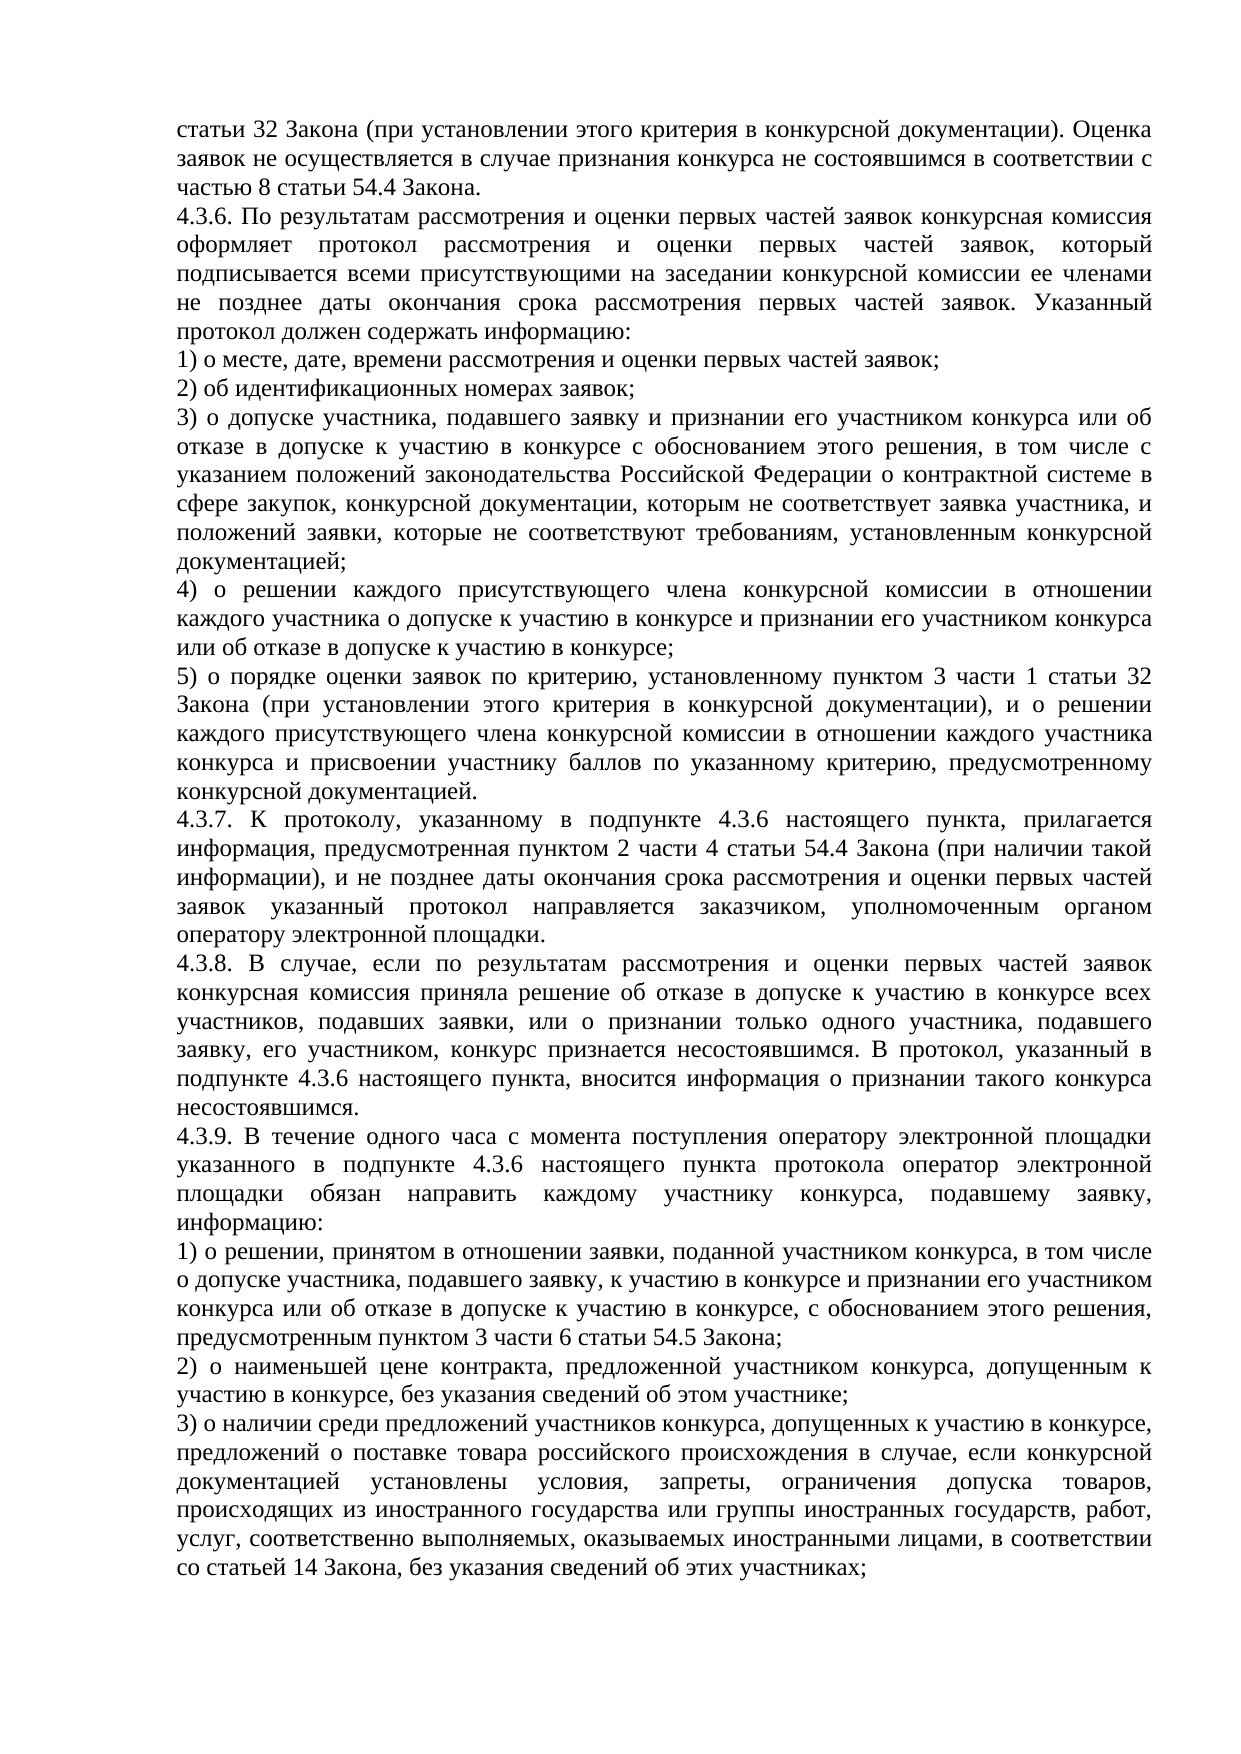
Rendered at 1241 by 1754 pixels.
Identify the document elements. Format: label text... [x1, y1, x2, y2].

text 1) о решении, принятом в отношении заявки, поданной участником конкурса, в том числе о допуске участника, подавшего заявку, к участию в конкурсе и признании его участником конкурса или об отказе в допуске к участию в конкурсе, с обоснованием этого решения, предусмотренным пунктом 3 части 6 статьи 54.5 Закона; [176, 1236, 1153, 1351]
text 3) о наличии среди предложений участников конкурса, допущенных к участию в конкурсе, предложений о поставке товара российского происхождения в случае, если конкурсной документацией установлены условия, запреты, ограничения допуска товаров, происходящих из иностранного государства или группы иностранных государств, работ, услуг, соответственно выполняемых, оказываемых иностранными лицами, в соответствии со статьей 14 Закона, без указания сведений об этих участниках; [176, 1408, 1153, 1581]
text 4.3.7. К протоколу, указанному в подпункте 4.3.6 настоящего пункта, прилагается информация, предусмотренная пунктом 2 части 4 статьи 54.4 Закона (при наличии такой информации), и не позднее даты окончания срока рассмотрения и оценки первых частей заявок указанный протокол направляется заказчиком, уполномоченным органом оператору электронной площадки. [176, 804, 1153, 948]
text 4.3.8. В случае, если по результатам рассмотрения и оценки первых частей заявок конкурсная комиссия приняла решение об отказе в допуске к участию в конкурсе всех участников, подавших заявки, или о признании только одного участника, подавшего заявку, его участником, конкурс признается несостоявшимся. В протокол, указанный в подпункте 4.3.6 настоящего пункта, вносится информация о признании такого конкурса несостоявшимся. [176, 948, 1153, 1121]
text 4) о решении каждого присутствующего члена конкурсной комиссии в отношении каждого участника о допуске к участию в конкурсе и признании его участником конкурса или об отказе в допуске к участию в конкурсе; [176, 574, 1153, 661]
text 3) о допуске участника, подавшего заявку и признании его участником конкурса или об отказе в допуске к участию в конкурсе с обоснованием этого решения, в том числе с указанием положений законодательства Российской Федерации о контрактной системе в сфере закупок, конкурсной документации, которым не соответствует заявка участника, и положений заявки, которые не соответствуют требованиям, установленным конкурсной документацией; [176, 402, 1153, 574]
text 5) о порядке оценки заявок по критерию, установленному пунктом 3 части 1 статьи 32 Закона (при установлении этого критерия в конкурсной документации), и о решении каждого присутствующего члена конкурсной комиссии в отношении каждого участника конкурса и присвоении участнику баллов по указанному критерию, предусмотренному конкурсной документацией. [176, 661, 1153, 804]
text 4.3.9. В течение одного часа с момента поступления оператору электронной площадки указанного в подпункте 4.3.6 настоящего пункта протокола оператор электронной площадки обязан направить каждому участнику конкурса, подавшему заявку, информацию: [176, 1121, 1153, 1236]
text 2) о наименьшей цене контракта, предложенной участником конкурса, допущенным к участию в конкурсе, без указания сведений об этом участнике; [176, 1351, 1153, 1408]
text 2) об идентификационных номерах заявок; [176, 373, 1153, 402]
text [176, 114, 1153, 201]
text 1) о месте, дате, времени рассмотрения и оценки первых частей заявок; [176, 344, 1153, 373]
text 4.3.6. По результатам рассмотрения и оценки первых частей заявок конкурсная комиссия оформляет протокол рассмотрения и оценки первых частей заявок, который подписывается всеми присутствующими на заседании конкурсной комиссии ее членами не позднее даты окончания срока рассмотрения первых частей заявок. Указанный протокол должен содержать информацию: [176, 201, 1153, 344]
